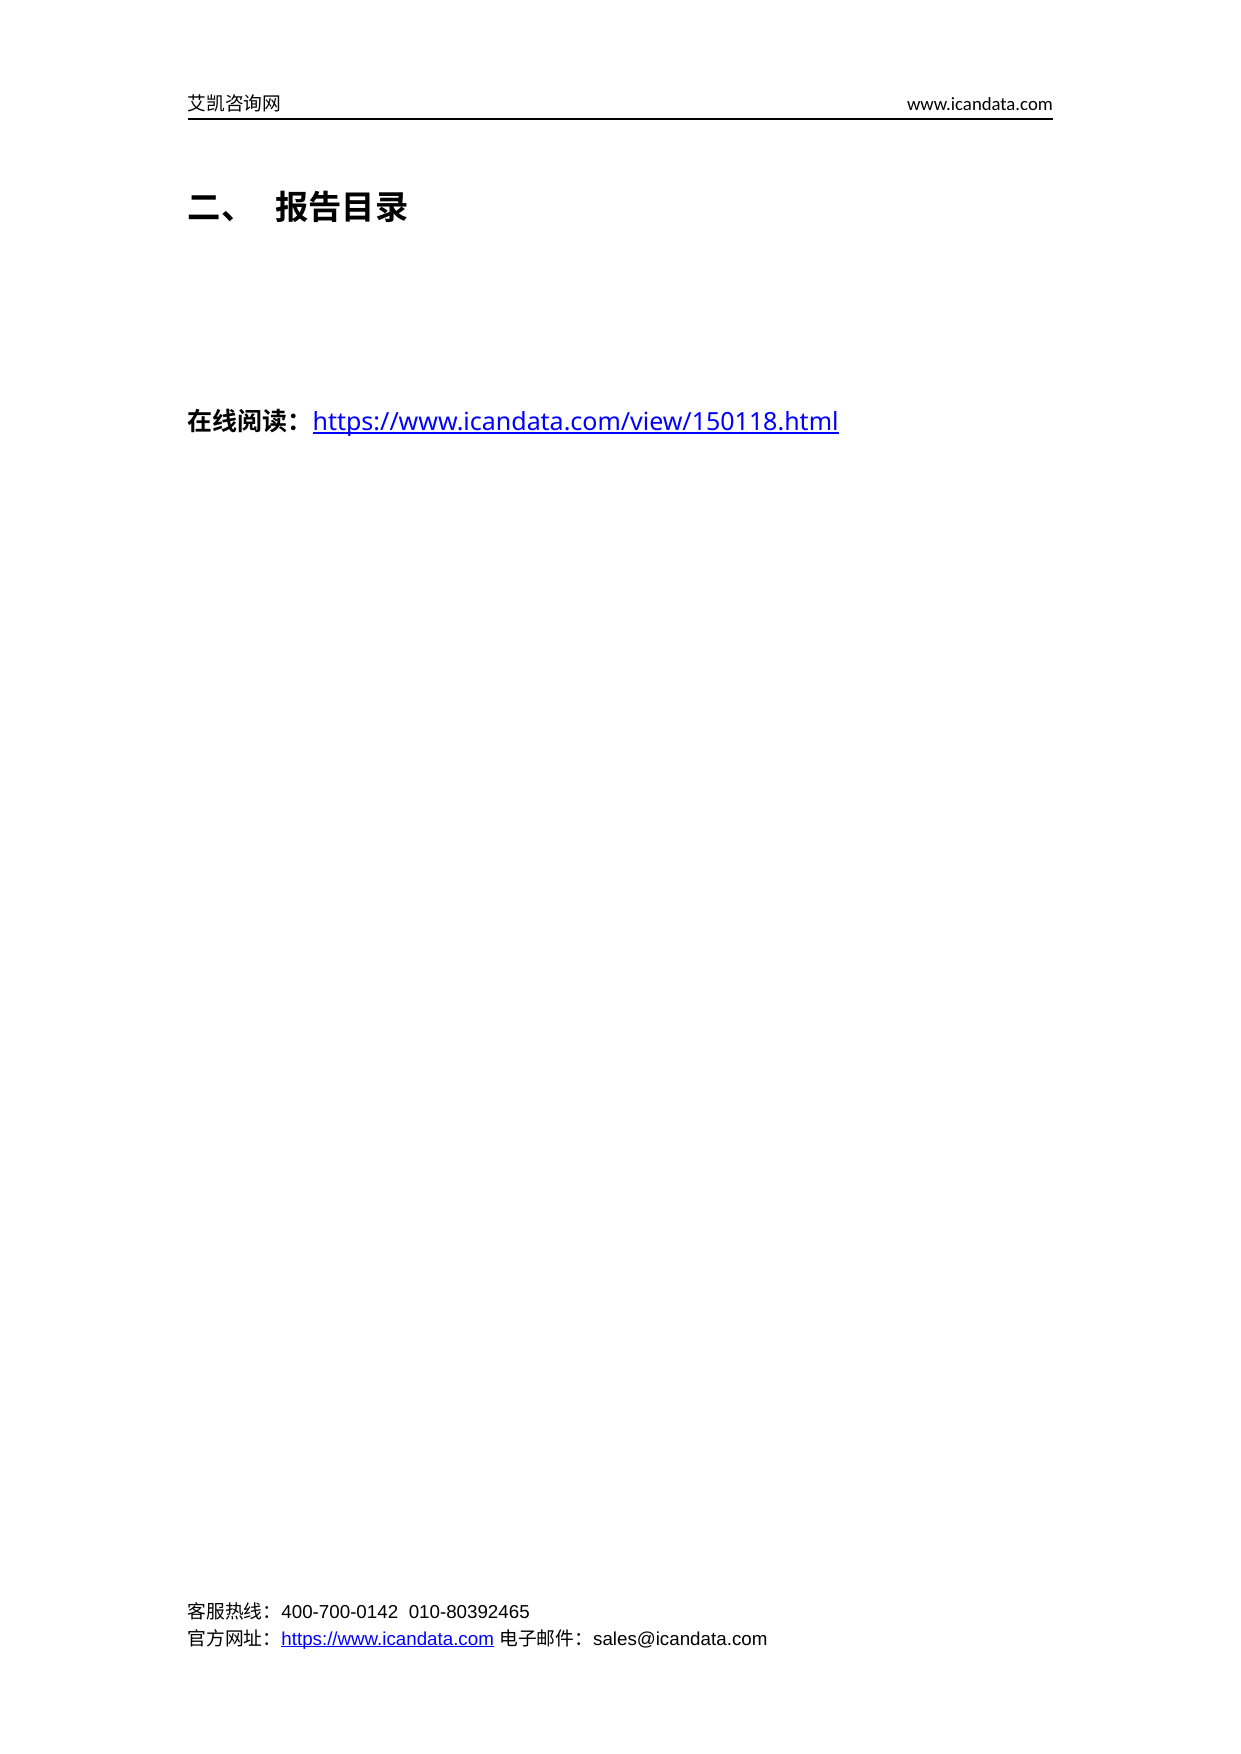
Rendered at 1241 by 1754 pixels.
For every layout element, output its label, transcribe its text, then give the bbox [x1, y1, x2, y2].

text 在线阅读：https://www.icandata.com/view/150118.html [187, 387, 1053, 452]
subtitle 报告目录 [187, 172, 1053, 237]
